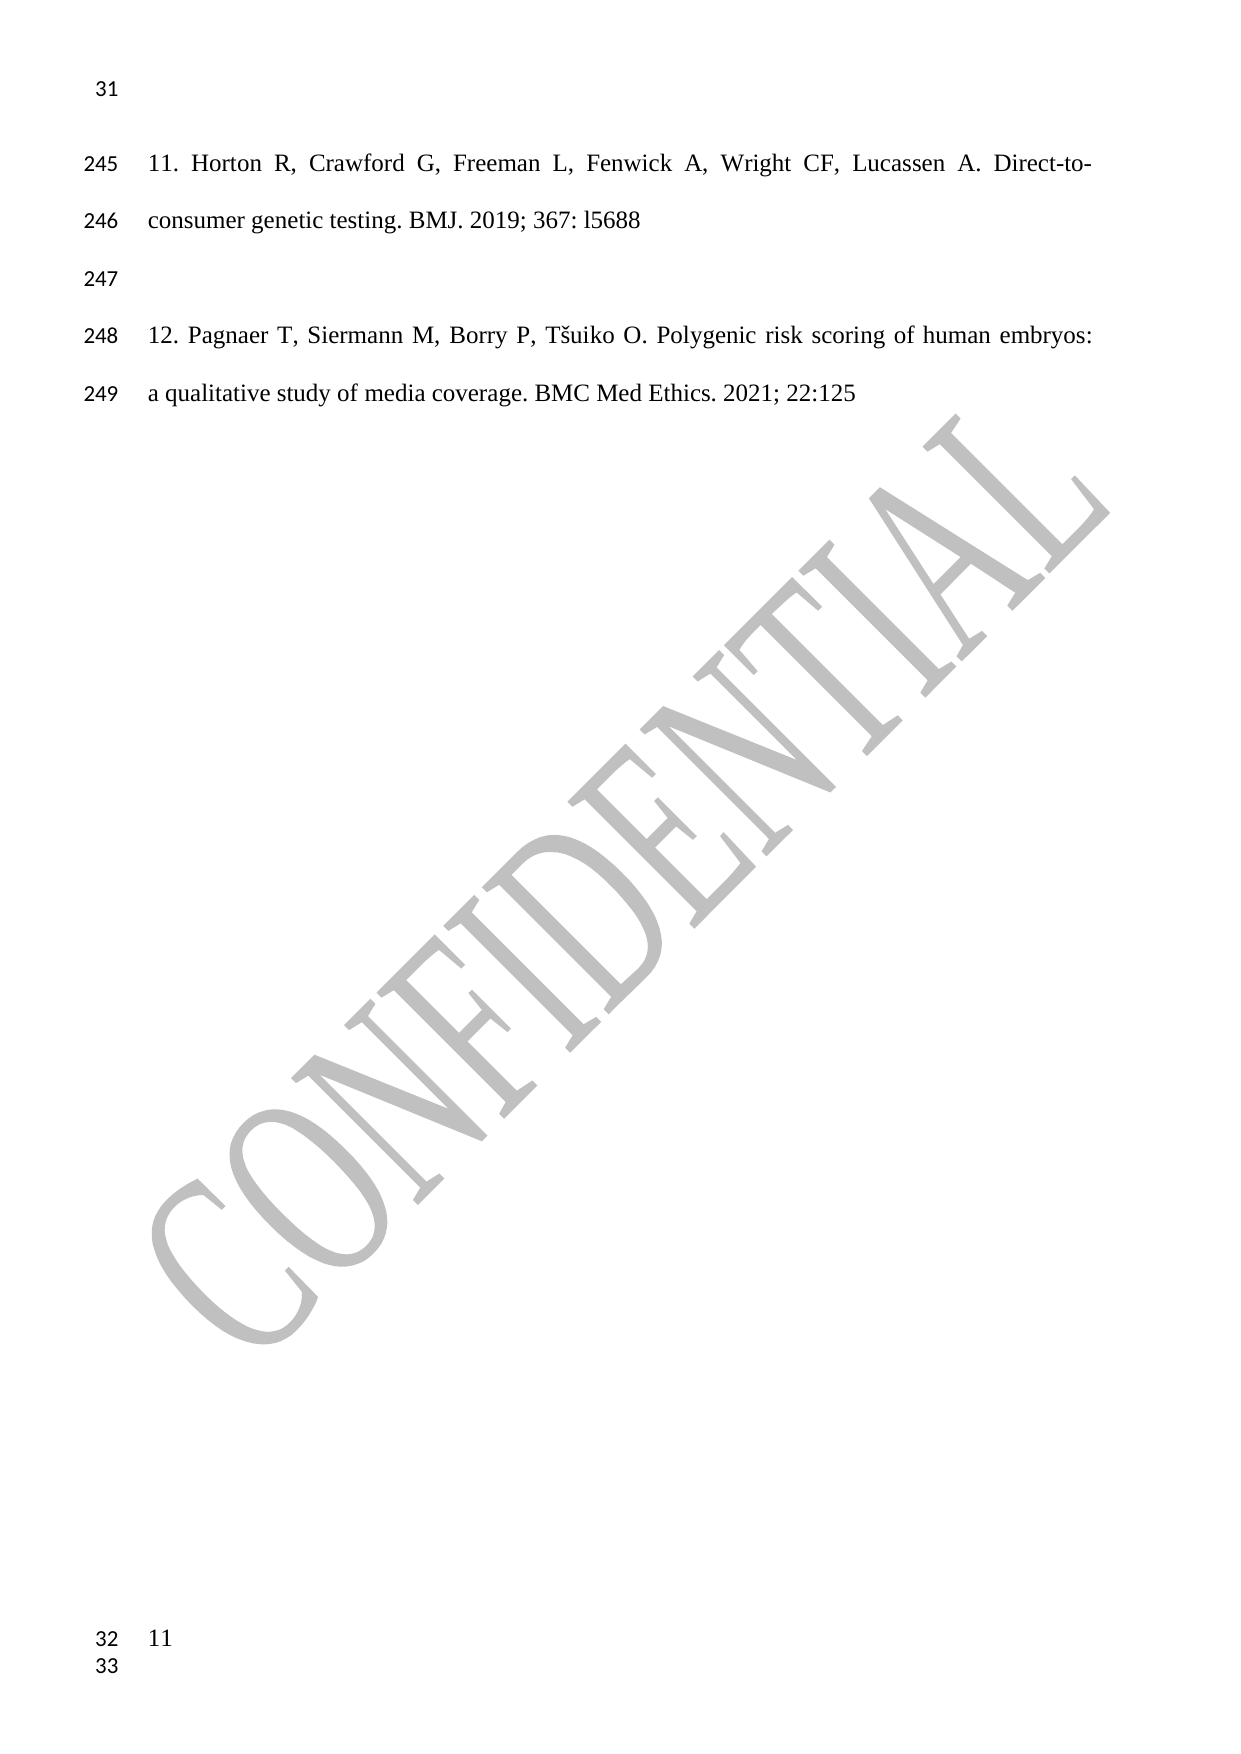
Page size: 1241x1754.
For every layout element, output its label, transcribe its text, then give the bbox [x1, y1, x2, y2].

text 11. Horton R, Crawford G, Freeman L, Fenwick A, Wright CF, Lucassen A. Direct-to-consumer genetic testing. BMJ. 2019; 367: l5688 [148, 148, 1093, 234]
text 12. Pagnaer T, Siermann M, Borry P, Tšuiko O. Polygenic risk scoring of human embryos: a qualitative study of media coverage. BMC Med Ethics. 2021; 22:125 [148, 320, 1093, 406]
